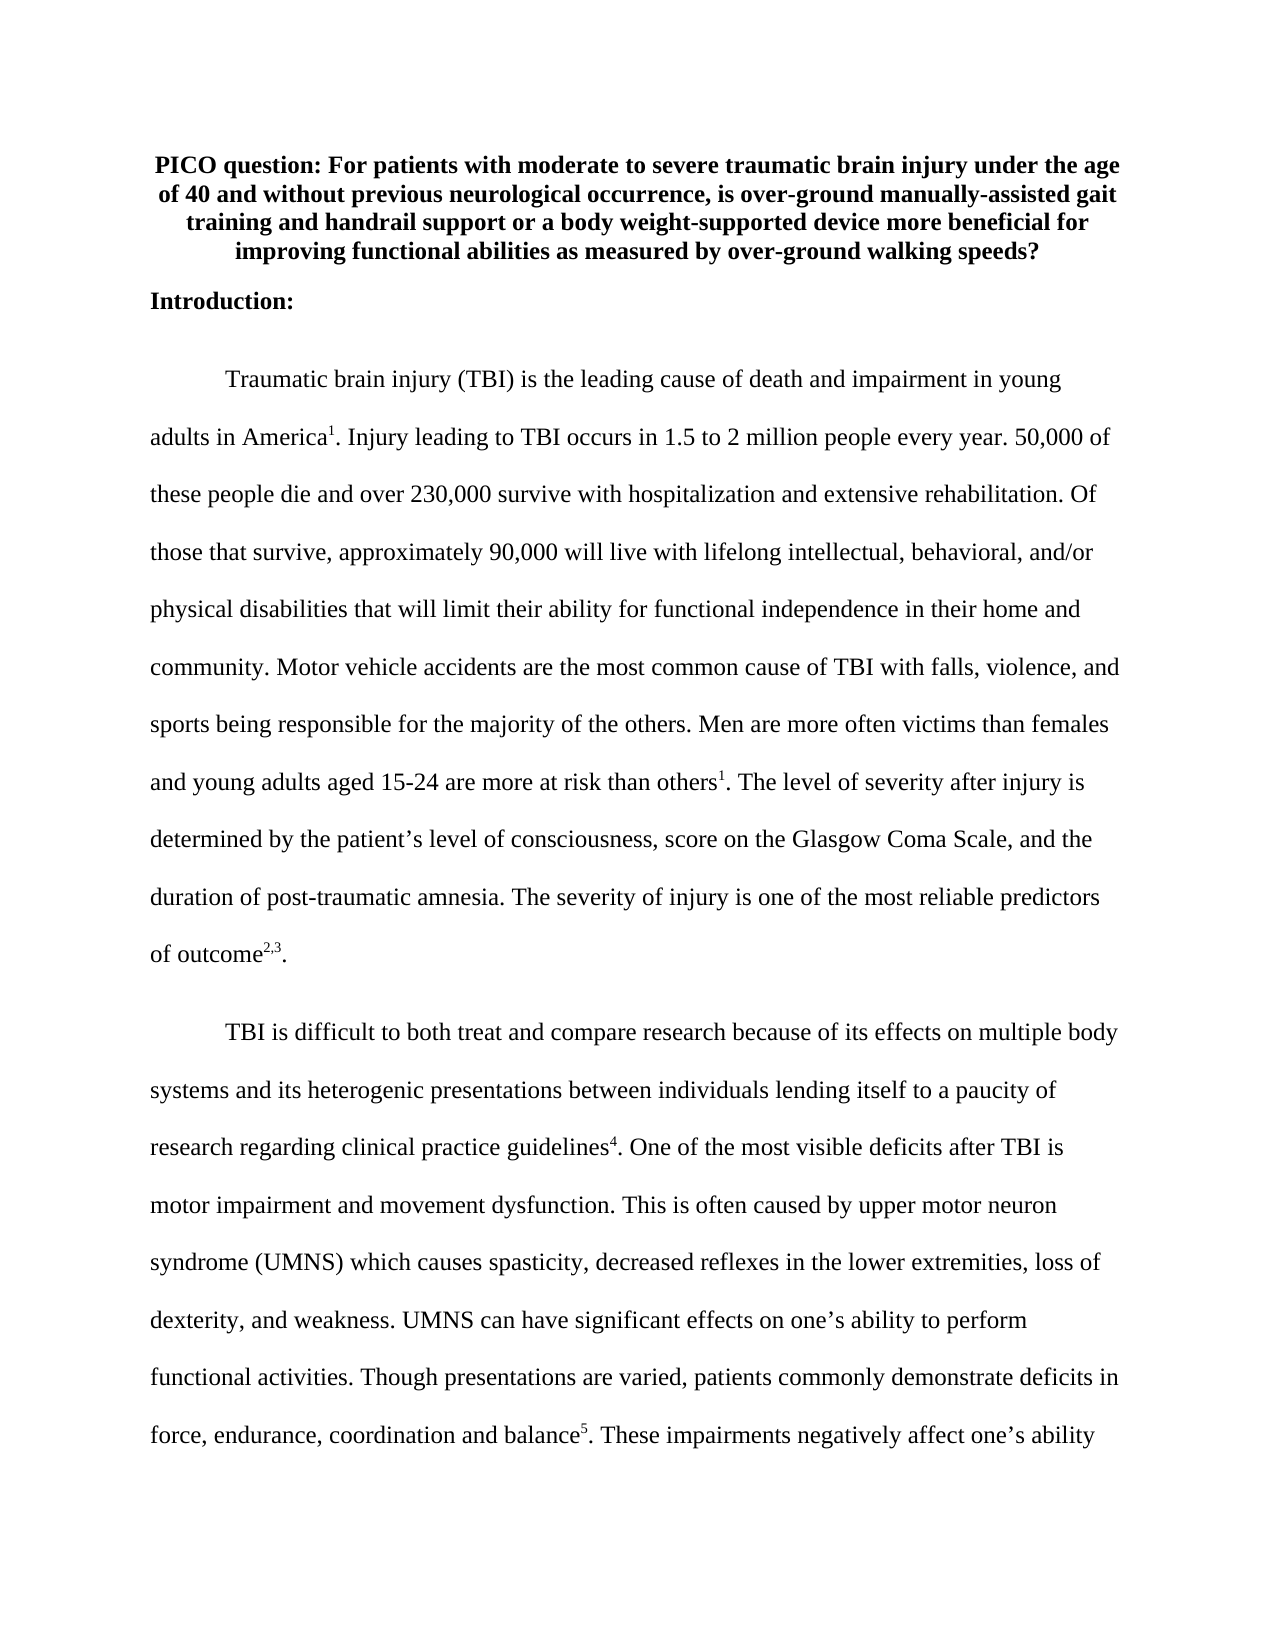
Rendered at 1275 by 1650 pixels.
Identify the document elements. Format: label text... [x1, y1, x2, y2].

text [150, 1017, 1125, 1449]
text Traumatic brain injury (TBI) is the leading cause of death and impairment in young adults in America1. Injury leading to TBI occurs in 1.5 to 2 million people every year. 50,000 of these people die and over 230,000 survive with hospitalization and extensive rehabilitation. Of those that survive, approximately 90,000 will live with lifelong intellectual, behavioral, and/or physical disabilities that will limit their ability for functional independence in their home and community. Motor vehicle accidents are the most common cause of TBI with falls, violence, and sports being responsible for the majority of the others. Men are more often victims than females and young adults aged 15-24 are more at risk than others1. The level of severity after injury is determined by the patient’s level of consciousness, score on the Glasgow Coma Scale, and the duration of post-traumatic amnesia. The severity of injury is one of the most reliable predictors of outcome2,3. [150, 364, 1125, 968]
text PICO question: For patients with moderate to severe traumatic brain injury under the age of 40 and without previous neurological occurrence, is over-ground manually-assisted gait training and handrail support or a body weight-supported device more beneficial for improving functional abilities as measured by over-ground walking speeds? [150, 150, 1125, 265]
text Introduction: [150, 286, 1125, 314]
